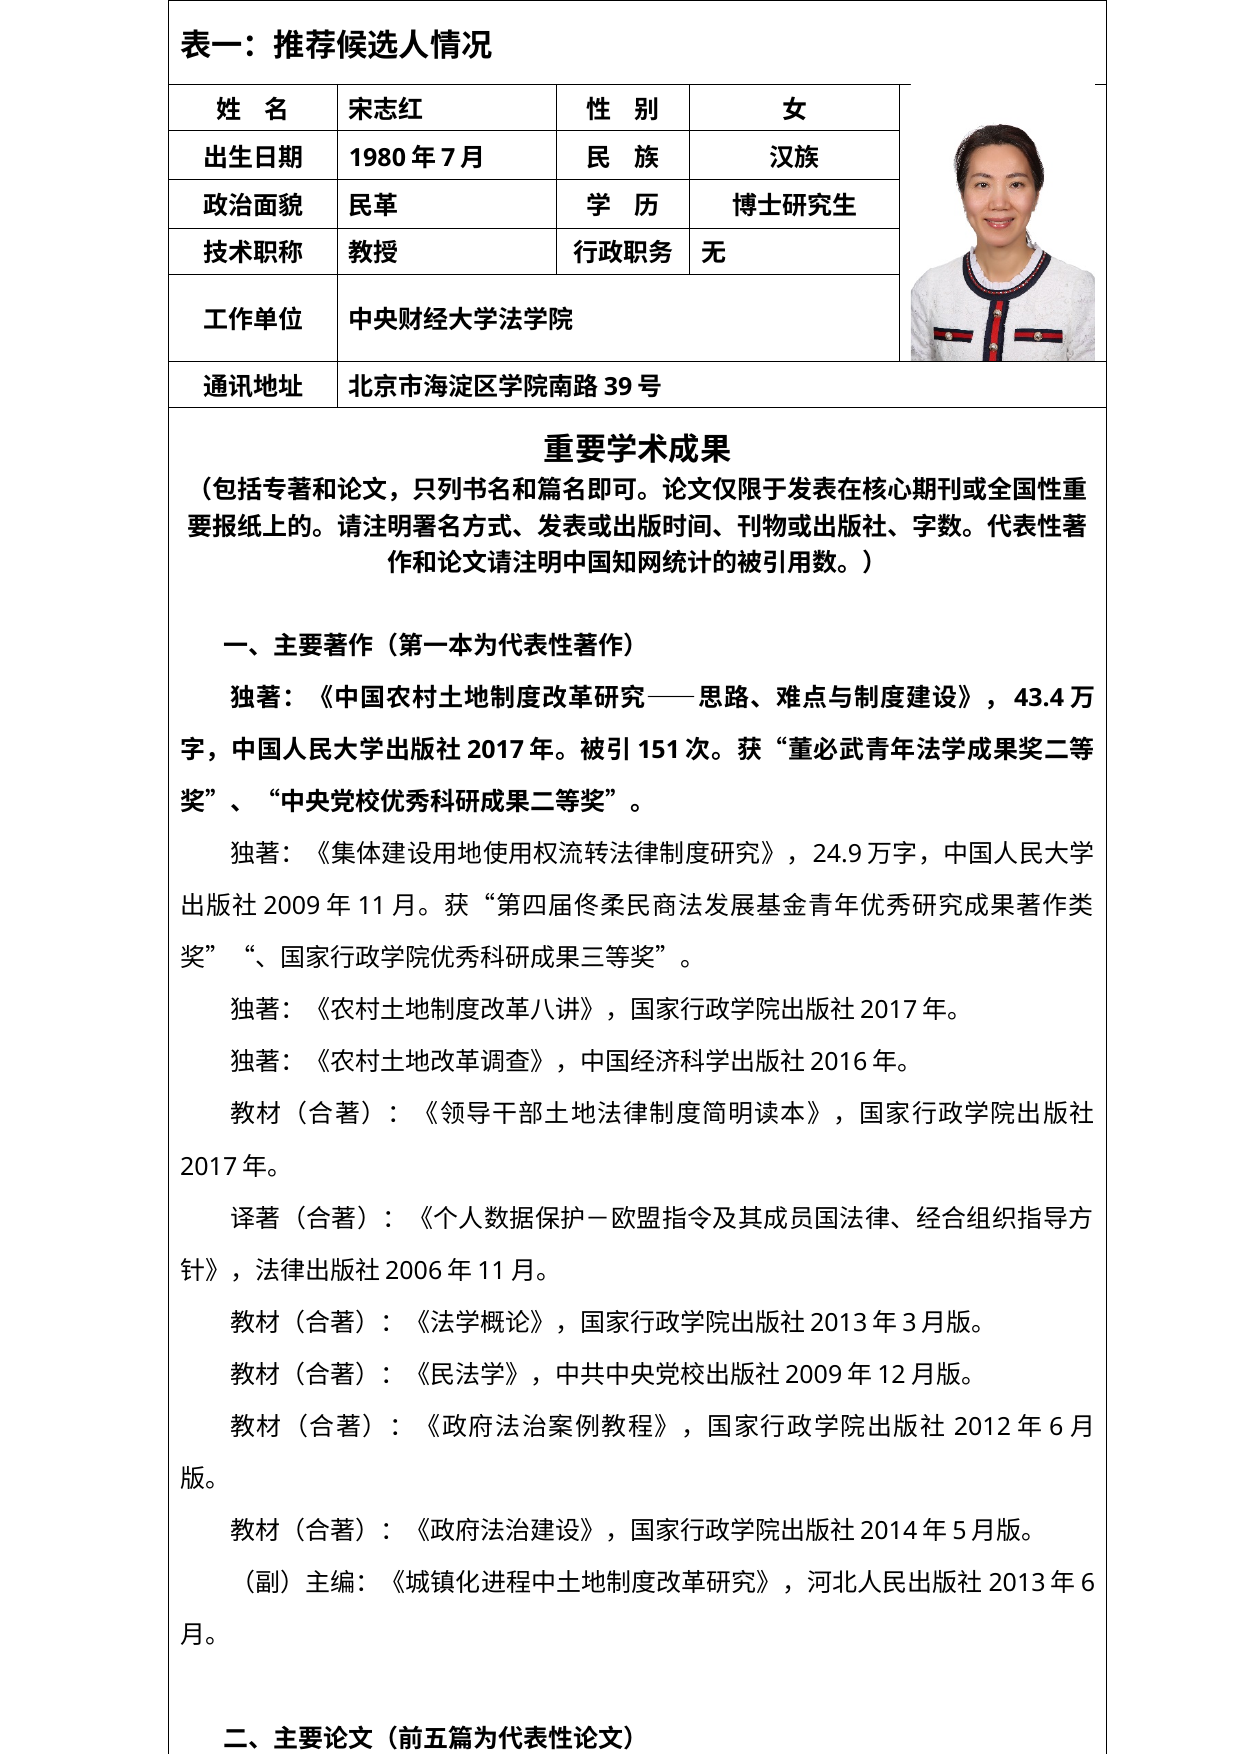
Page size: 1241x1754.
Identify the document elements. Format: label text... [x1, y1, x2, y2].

table_cell 北京市海淀区学院南路39号 [338, 362, 1106, 407]
table_cell 女 [690, 85, 899, 130]
table_cell 1980年7月 [338, 131, 556, 179]
table_cell 性 别 [557, 85, 689, 130]
table_cell [1095, 85, 1106, 361]
table_header 表一：推荐候选人情况 [169, 1, 1106, 84]
table_cell 技术职称 [169, 229, 337, 273]
table_cell 民革 [338, 180, 556, 227]
table_cell 博士研究生 [690, 180, 899, 227]
table_cell [900, 85, 910, 361]
table_cell 通讯地址 [169, 362, 337, 407]
table_cell 无 [690, 229, 899, 273]
table_cell 政治面貌 [169, 180, 337, 227]
table_cell 工作单位 [169, 275, 337, 361]
table_cell 汉族 [690, 131, 899, 179]
table_cell 重要学术成果 （包括专著和论文，只列书名和篇名即可。论文仅限于发表在核心期刊或全国性重要报纸上的。请注明署名方式、发表或出版时间、刊物或出版社、字数。代表性著作和论文请注明中国知网统计的被引用数。） 一、主要著作（第一本为代表性著作） 独著：《中国农村土地制度改革研究——思路、难点与制度建设》，43.4万字，中国人民大学出版社2017年。被引151次。获“董必武青年法学成果奖二等奖”、“中央党校优秀科研成果二等奖”。 独著：《集体建设用地使用权流转法律制度研究》，24.9万字，中国人民大学出版社2009年11月。获“第四届佟柔民商法发展基金青年优秀研究成果著作类奖”“、国家行政学院优秀科研成果三等奖”。 独著：《农村土地制度改革八讲》，国家行政学院出版社2017年。 独著：《农村土地改革调查》，中国经济科学出版社2016年。 教材（合著）：《领导干部土地法律制度简明读本》，国家行政学院出版社2017年。 译著（合著）：《个人数据保护－欧盟指令及其成员国法律、经合组织指导方针》，法律出版社2006年11月。 教材（合著）：《法学概论》，国家行政学院出版社2013年3月版。 教材（合著）：《民法学》，中共中央党校出版社2009年12月版。 教材（合著）：《政府法治案例教程》，国家行政学院出版社2012年6月版。 教材（合著）：《政府法治建设》，国家行政学院出版社2014年5月版。 （副）主编：《城镇化进程中土地制度改革研究》，河北人民出版社2013年6月。 二、主要论文（前五篇为代表性论文） 1.宋志红：《集体经营性资产股份合作与农村集体经济组织之关系重构》，载《法学研究》2022年第3期。被引2次。 2.宋志红：《论农民集体与农村集体经济组织的关系》，载《中国法学》2021年第3期。被引41次。 3.宋志红：《乡村振兴背景下的宅基地权利制度重构》，载《法学研究》2019年第3期。被引163次。 4.宋志红：《三权分置下农地流转权利体系重构研究》，载《中国法学》2018年第4期。被引4次。获“中央党校创新工程青年教师科研创新优秀奖”。被引134次。 5.宋志红：《宅基地“三权分置”的法律内涵和制度设计》，载《法学评论》2018年第4期。被引385次。 宋志红：《论农村集体经济组织对集体土地所有权的代表行使——<民法典>第262条真义探析》，载《比较法研究》2022年第5期。 宋志红：《宅基地资格：内涵、实践探索与制度构建》，载《法学评论》2021年第1期。 宋志红：《完善细化制度设置，护航集体经营性建设用地入市》，载《经济参考报》2021年8月12日。 宋志红：《集体建设用地使用权设立的难点问题探讨——兼析<民法典>和<土地管理法>有关规则的理解与适用》，载《中外法学》2020年第3期。 宋志红：《再论土地经营权的性质——基于对<农村土地承包法>的目的解释》，载《东方法学》2020年第2期。 宋志红：《论<农村土地承包法>中的土地承包权》，载《吉林大学社会科学学报》2020年第1期。 宋志红：《规范和丰富入市方式 促进集体建设用地市场配置——对<土地管理法实施条例>（修订草案）第十七条和第四十三条的修改建议》，载《土地科学动态》2020年第3期。 宋志红：《如何遵循法不溯及既往原则》，载《学习时报》2020年1月15日。 宋志红：《民法典对土地承包经营制度的意义：土地经营权真正得以“放活”》， 载《经济参考报》2020年8月25日。 宋志红：《宅基地“三权分置”：从产权配置目标到立法实现》，载《中国土地科学》2019年第6期。 宋志红等：《集体经营性建设用地权能实现研究——基于33个试点地区入市探索的分析》，载《土地经济研究》2019年第1期（总第11期）。 宋志红：《中国特色土地管理制度的重大突破》，载《学习时报》2019年9月4日。 宋志红：《土地承包到期后再延长30年意味着什么》，载《法制日报》2018年2月27日。 宋志红：《集体经营性建设用地入市的立法回应解析——<土地管理法(修正案)>(征求意见稿)入市规定解读与评析》，载《中国国土资源经济》2017年第6期。 宋志红：《宅基地使用权流转的困境与出路》，载《中国土地科学》2016年5月。 宋志红：《农村土地延包难点问题探析》，载《行政管理改革》2016年5月。 宋志红：《农村土地制度改革中效率与稳定的关系》，载《中国国土资源经济》，2016年第4期。 宋志红：《集体经营性建设用地入市试点的三个问题——基于德清、南海、文昌实施办法的规范分析》，载《中国国土资源经济》2016年第7期。 宋志红：《大数据对传统法治的挑战与立法回应》， 载《经济研究参考》2016年2月。 宋志红：《美国征收补偿中的最高最优使用规则及启示》，载《经济研究参考》2016年第24期。 宋志红：《如何才能“打开小区大门”》，载《法制日报》2016年5月4日。 宋志红：《建立科学的宅基地流转制度刻不容缓》，载《法制日报》2016年7月13日。 宋志红：《大数据时代亟待加强个人数据保护》，载《中国经济时报》2016年01月22日。 宋志红：《三权分置：关键是土地经营权定性》，载《中国经济时报》2016年7月14日。 宋志红：《土地租赁法律关系亟待“正位”》，载《人民法院报》2016年12月14日。 宋志红：《农村土地制度改革须“在阳光下运行”》，载《中国经济时报》2015年4月8日。 宋志红：《农村土地制度改革必须坚守底线意识和法治思维》，载《中国国土资源经济》2015年第4期。 宋志红：《农村土地“三权分置”改革：风险防范与法治保障》，载《经济研究参考》2015年第24期。 宋志红：《集体经营性建设用地入市改革的三个难点》，载《行政管理改革》2015年第5期。 复印报刊资料《体制改革》2015年第9期转载。 宋志红：《农村土地经营权抵押勿贸然抢跑》，载《学习时报》2015年05月18日。《农村经营管理》2015年第3期转载。 宋志红：《土改试点需要授权更要依法实施》，载《法制日报》2015年5月27日。 宋志红：《美国征收补偿的公平市场价值标准及其对我国的启示》，载《法学家》2014年第6期。 复印报刊资料《宪法学、行政法学》2015年第4期转载。 宋志红：《国家安全与隐私保护：美国9·11袭击后的实践研究》（英文），载《中国法学》（英文版）2014年第4期。 宋志红：《地票交易的实践与思考》，载张占斌、宋志红、王静主编：《城镇化进程中土地制度改革研究》，河北人民出版社2013年6月。 宋志红：《以法治思维和方式化解征地拆迁矛盾》，载《法制日报》2013年12月11日。 宋志红等：《论“农民集体”的重塑》，载《中国土地科学》2011年第5期。 宋志红：《论强制收回土地使用权的征收法规制》，载《中国国土资源经济》2011年第3期。 宋志红：《业主大会试行法人制度之初探》，载《法制日报》2011年8月10日。 宋志红：《完善我国土地法制的几点思考》，载《中国国土资源经济》2010年第9期。 宋志红：《“动静结合”理解宪法第十条——对国有土地与集体土地地域范围的探讨》，载《中国土地》2010年第2-3期。 宋志红：《改革和完善土地法制的核心任务》，载《法制日报》2010年9月1日第12版。 宋志红：《民事赔偿优先原则的确立和适用》，载《法制日报》2010年10月20日第12版。 宋志红：《如何规制国有土地强制收回》，载《法制日报》2010年7月7日第12版。 宋志红：《“小产权房”治理与土地管理法修改》，载《中国土地科学》2010年第5期。 宋志红：《集体建设用地流转立法的一点建议》，载《光明日报》2010年1月27日B7。 宋志红：《民事责任“被替代”的表现及危害》，载《光明日报》2010年12月16日第9版。 宋志红：《土地承包经营权入股的法律性质辨析》，载《法学杂志》2010年第5期。 宋志红：《论城市化进程中集体土地的整体转权》，载《国家行政学院学报》2010年第4期。 宋志红：《民事合同抑或行政合同－－论国有土地使用权出让合同的纯化》，载《中国土地科学》2007年6月第3期。 宋志红：《国有土地使用权出让合同的法律性质和法律适用探讨》，载《法学杂志》2007年第2期。 宋志红等：《我国物权法中征用征收制度之理解与评析》，载《中国国土资源经济》2007年10月。 宋志红：《出让土地使用权期满，该怎么收回？》，载《国土资源报》2007年2月15日第8版。 宋志红：《期限届满的国有土地使用权该如何收回》，载《法制日报》2007年1月21日第13版。 [169, 408, 1106, 1754]
table_cell 民 族 [557, 131, 689, 179]
table_cell 教授 [338, 229, 556, 273]
table_cell 学 历 [557, 180, 689, 227]
picture [910, 84, 1095, 361]
table_cell 行政职务 [557, 229, 689, 273]
table_cell 出生日期 [169, 131, 337, 179]
table_cell 姓 名 [169, 85, 337, 130]
table_cell 中央财经大学法学院 [338, 275, 899, 361]
table_cell 宋志红 [338, 85, 556, 130]
